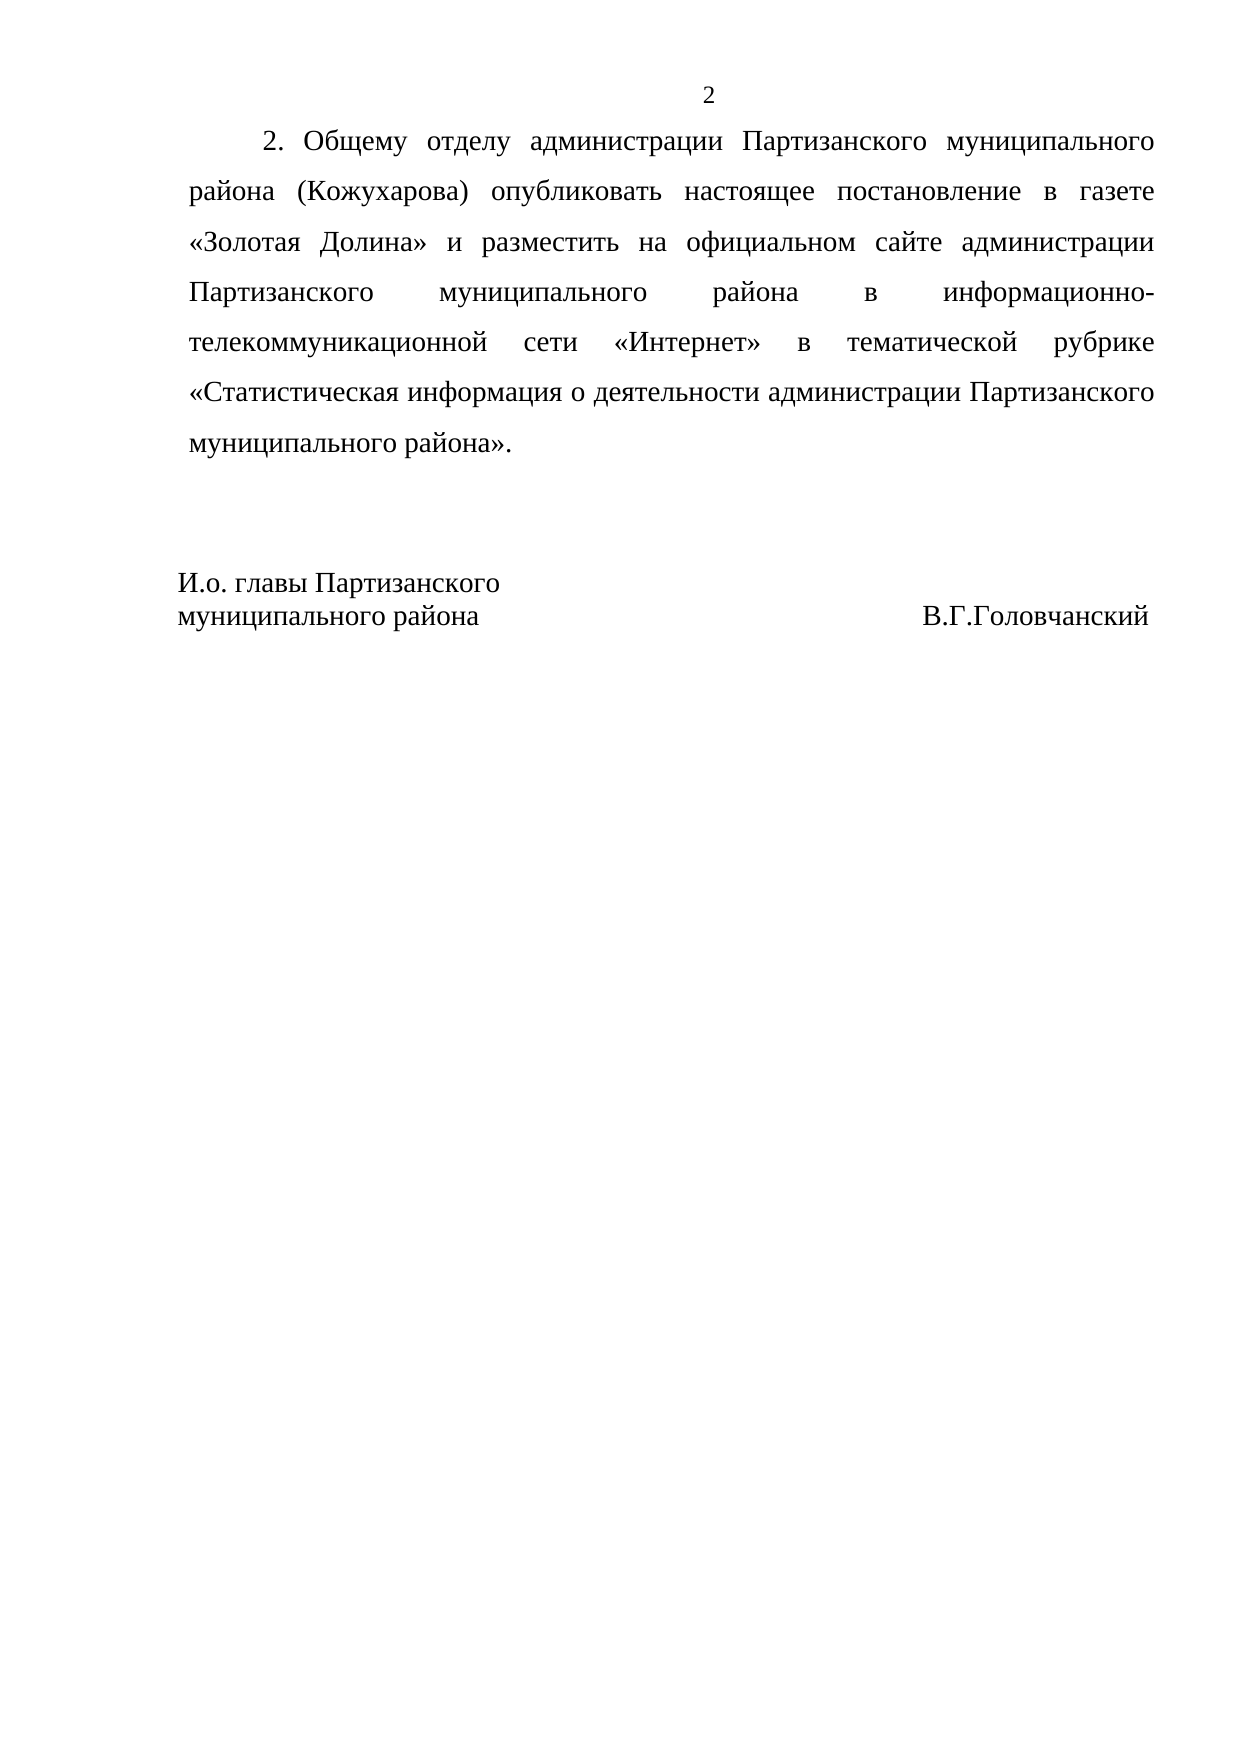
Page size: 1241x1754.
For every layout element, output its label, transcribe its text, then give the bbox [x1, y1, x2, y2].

text И.о. главы Партизанского [177, 565, 1152, 598]
text муниципального района В.Г.Головчанский [177, 598, 1152, 632]
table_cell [177, 30, 1167, 472]
